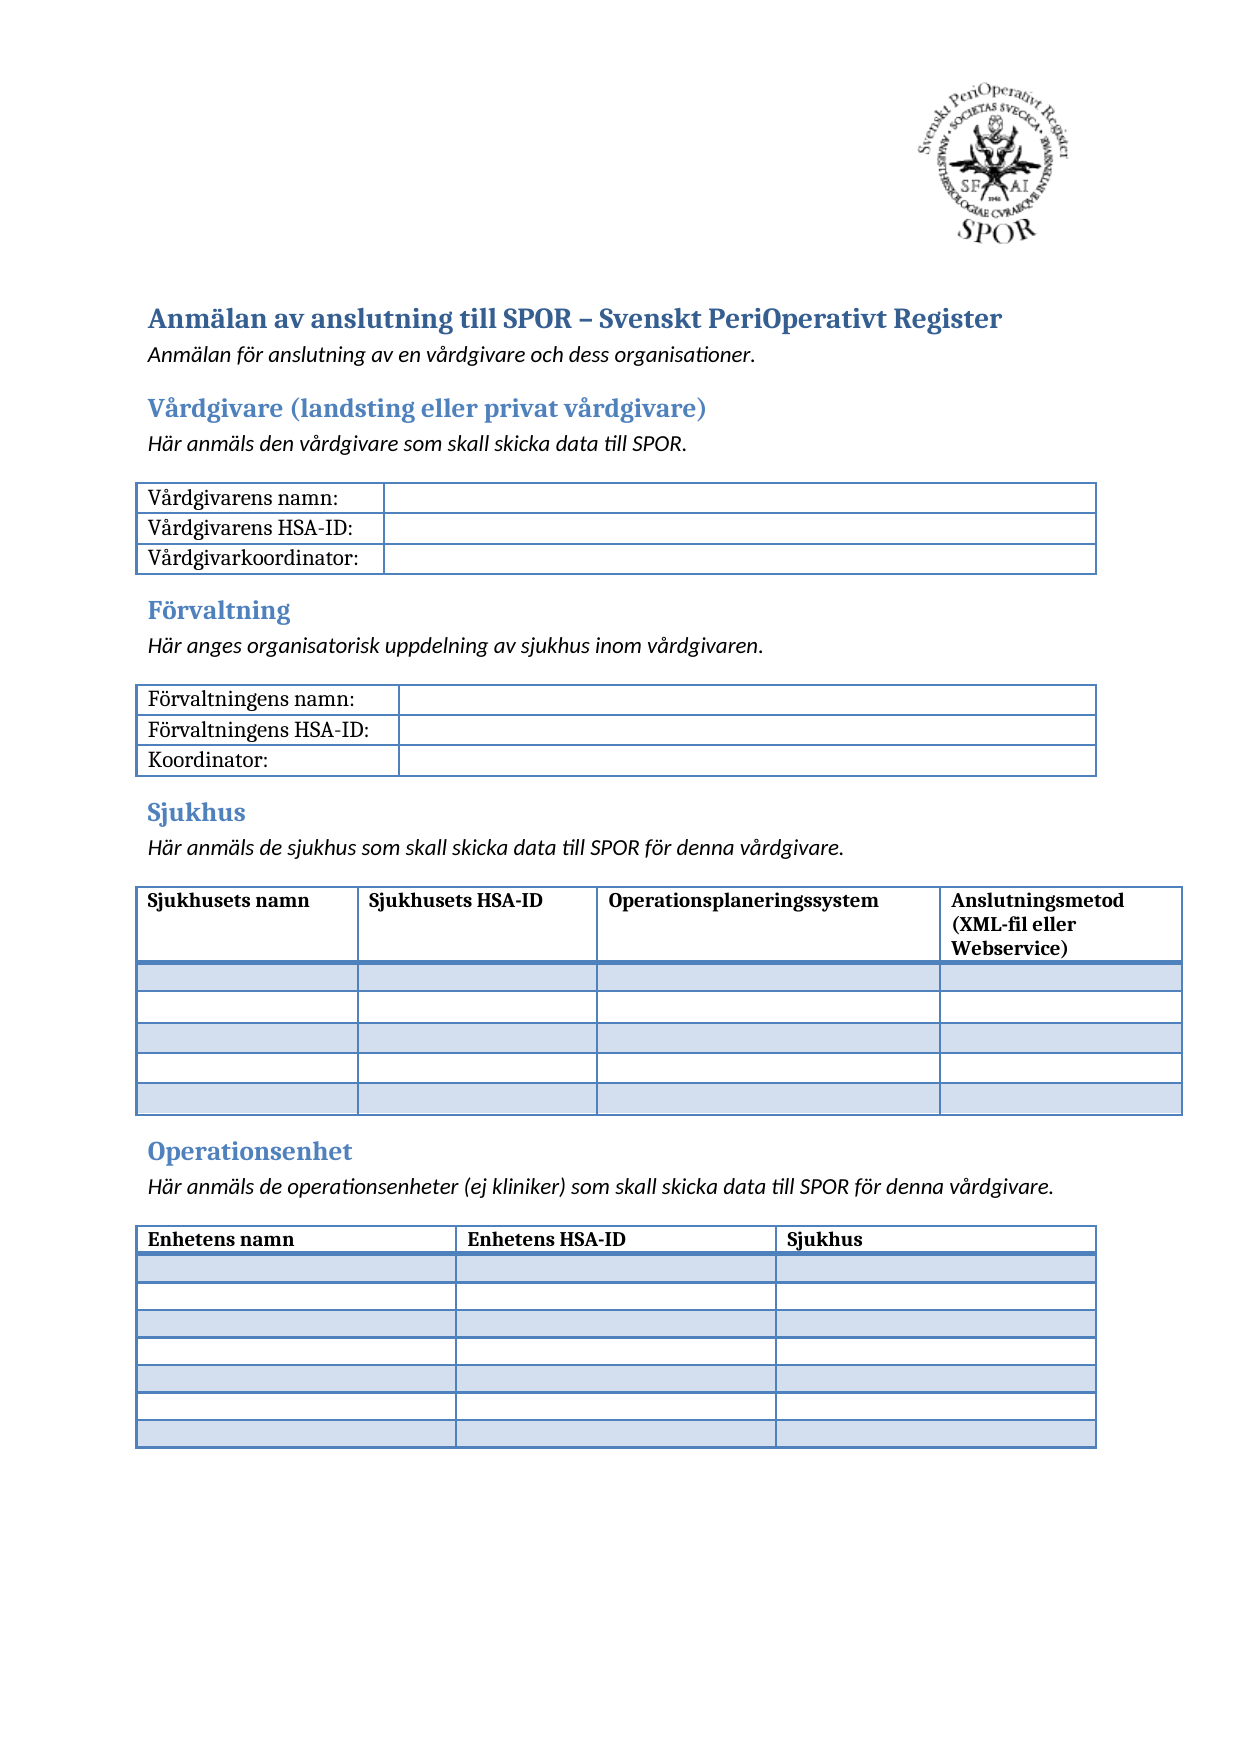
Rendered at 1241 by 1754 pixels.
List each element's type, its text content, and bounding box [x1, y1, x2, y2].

table_cell [385, 514, 1095, 542]
text Här anmäls den vårdgivare som skall skicka data till SPOR. [148, 429, 1093, 457]
subtitle Vårdgivare (landsting eller privat vårdgivare) [148, 393, 1093, 424]
table_cell [598, 1084, 939, 1113]
table_cell [138, 1339, 455, 1364]
table_cell [138, 1311, 455, 1336]
table_cell [400, 716, 1095, 744]
table_header Sjukhusets HSA-ID [359, 888, 596, 960]
table_cell [457, 1394, 775, 1419]
subtitle Anmälan av anslutning till SPOR – Svenskt PeriOperativt Register [148, 302, 1093, 335]
table_cell [138, 1024, 357, 1052]
table_cell [138, 1366, 455, 1391]
table_cell [359, 992, 596, 1022]
table_cell [359, 1084, 596, 1113]
table_header Vårdgivarens namn: [138, 484, 383, 512]
table_cell [457, 1421, 775, 1446]
table_cell [598, 965, 939, 990]
table_cell [777, 1421, 1095, 1446]
table_cell [457, 1366, 775, 1391]
table_cell [941, 1024, 1181, 1052]
table_cell Vårdgivarens HSA-ID: [138, 514, 383, 542]
table_header Enhetens namn [138, 1227, 455, 1251]
table_header [400, 686, 1095, 714]
table_cell [457, 1339, 775, 1364]
table_cell [941, 965, 1181, 990]
table_cell [138, 1256, 455, 1281]
subtitle Operationsenhet [148, 1136, 1093, 1168]
table_cell [400, 746, 1095, 774]
picture [898, 73, 1093, 252]
table_header Anslutningsmetod (XML-fil eller Webservice) [941, 888, 1181, 960]
table_cell Vårdgivarkoordinator: [138, 545, 383, 572]
table_header Operationsplaneringssystem [598, 888, 939, 960]
table_cell [598, 992, 939, 1022]
table_cell [457, 1311, 775, 1336]
table_cell [138, 1084, 357, 1113]
text Här anges organisatorisk uppdelning av sjukhus inom vårdgivaren. [148, 631, 1093, 659]
table_cell [777, 1284, 1095, 1309]
table_cell [385, 545, 1095, 572]
table_cell [138, 1284, 455, 1309]
table_cell [138, 1054, 357, 1082]
table_cell [941, 1054, 1181, 1082]
table_header Förvaltningens namn: [138, 686, 398, 714]
table_cell [138, 1421, 455, 1446]
table_header Sjukhus [777, 1227, 1095, 1251]
table_cell [138, 992, 357, 1022]
text Anmälan för anslutning av en vårdgivare och dess organisationer. [148, 340, 1093, 368]
subtitle Sjukhus [148, 797, 1093, 828]
table_cell [138, 1394, 455, 1419]
table_cell Koordinator: [138, 746, 398, 774]
table_cell Förvaltningens HSA-ID: [138, 716, 398, 744]
table_cell [777, 1311, 1095, 1336]
subtitle Förvaltning [148, 595, 1093, 627]
table_cell [598, 1024, 939, 1052]
table_cell [777, 1256, 1095, 1281]
table_cell [359, 1024, 596, 1052]
table_cell [777, 1366, 1095, 1391]
table_cell [598, 1054, 939, 1082]
table_cell [457, 1284, 775, 1309]
table_cell [777, 1394, 1095, 1419]
table_cell [138, 965, 357, 990]
table_header Sjukhusets namn [138, 888, 357, 960]
table_header [385, 484, 1095, 512]
table_header Enhetens HSA-ID [457, 1227, 775, 1251]
table_cell [941, 1084, 1181, 1113]
text Här anmäls de sjukhus som skall skicka data till SPOR för denna vårdgivare. [148, 833, 1093, 861]
table_cell [777, 1339, 1095, 1364]
table_cell [359, 965, 596, 990]
text Här anmäls de operationsenheter (ej kliniker) som skall skicka data till SPOR för denna vårdgivare. [148, 1172, 1093, 1200]
table_cell [359, 1054, 596, 1082]
table_cell [941, 992, 1181, 1022]
table_cell [457, 1256, 775, 1281]
